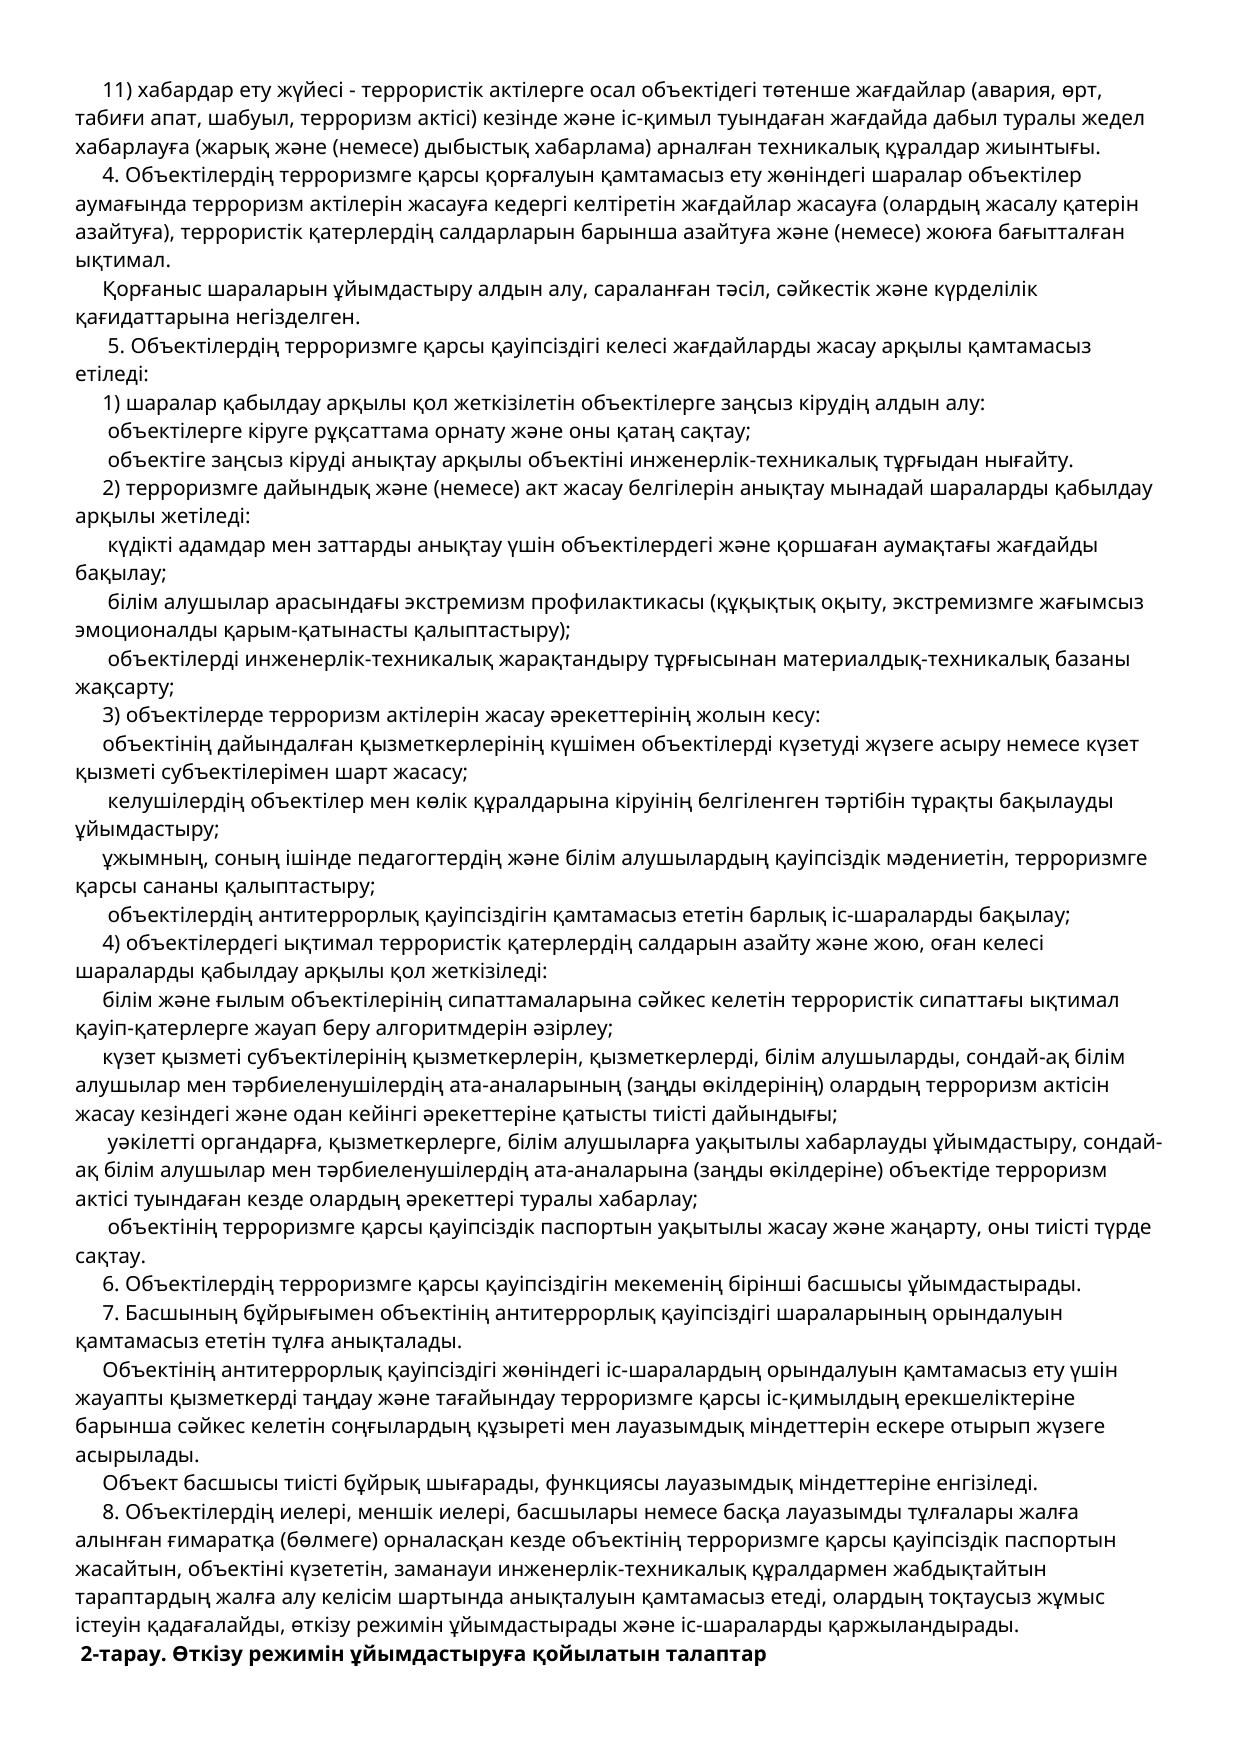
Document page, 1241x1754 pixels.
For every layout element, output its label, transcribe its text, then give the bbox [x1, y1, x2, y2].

text объектіге заңсыз кіруді анықтау арқылы объектіні инженерлік-техникалық тұрғыдан нығайту. [75, 445, 1165, 473]
text Объект басшысы тиісті бұйрық шығарады, функциясы лауазымдық міндеттеріне енгізіледі. [75, 1468, 1165, 1497]
text 1) шаралар қабылдау арқылы қол жеткізілетін объектілерге заңсыз кірудің алдын алу: [75, 388, 1165, 416]
text уәкілетті органдарға, қызметкерлерге, білім алушыларға уақытылы хабарлауды ұйымдастыру, сондай-ақ білім алушылар мен тәрбиеленушілердің ата-аналарына (заңды өкілдеріне) объектіде терроризм актісі туындаған кезде олардың әрекеттері туралы хабарлау; [75, 1127, 1165, 1212]
text Объектінің антитеррорлық қауіпсіздігі жөніндегі іс-шаралардың орындалуын қамтамасыз ету үшін жауапты қызметкерді таңдау және тағайындау терроризмге қарсы іс-қимылдың ерекшеліктеріне барынша сәйкес келетін соңғылардың құзыреті мен лауазымдық міндеттерін ескере отырып жүзеге асырылады. [75, 1355, 1165, 1468]
text Қорғаныс шараларын ұйымдастыру алдын алу, сараланған тәсіл, сәйкестік және күрделілік қағидаттарына негізделген. [75, 274, 1165, 331]
text объектінің дайындалған қызметкерлерінің күшімен объектілерді күзетуді жүзеге асыру немесе күзет қызметі субъектілерімен шарт жасасу; [75, 729, 1165, 786]
text 2) терроризмге дайындық және (немесе) акт жасау белгілерін анықтау мынадай шараларды қабылдау арқылы жетіледі: [75, 473, 1165, 530]
text 11) хабардар ету жүйесі - террористік актілерге осал объектідегі төтенше жағдайлар (авария, өрт, табиғи апат, шабуыл, терроризм актісі) кезінде және іс-қимыл туындаған жағдайда дабыл туралы жедел хабарлауға (жарық және (немесе) дыбыстық хабарлама) арналған техникалық құралдар жиынтығы. [75, 75, 1165, 160]
text 6. Объектілердің терроризмге қарсы қауіпсіздігін мекеменің бірінші басшысы ұйымдастырады. [75, 1269, 1165, 1298]
text объектілерді инженерлік-техникалық жарақтандыру тұрғысынан материалдық-техникалық базаны жақсарту; [75, 644, 1165, 701]
text 3) объектілерде терроризм актілерін жасау әрекеттерінің жолын кесу: [75, 701, 1165, 729]
text 4. Объектілердің терроризмге қарсы қорғалуын қамтамасыз ету жөніндегі шаралар объектілер аумағында терроризм актілерін жасауға кедергі келтіретін жағдайлар жасауға (олардың жасалу қатерін азайтуға), террористік қатерлердің салдарларын барынша азайтуға және (немесе) жоюға бағытталған ықтимал. [75, 160, 1165, 274]
text білім және ғылым объектілерінің сипаттамаларына сәйкес келетін террористік сипаттағы ықтимал қауіп-қатерлерге жауап беру алгоритмдерін әзірлеу; [75, 985, 1165, 1042]
text 5. Объектілердің терроризмге қарсы қауіпсіздігі келесі жағдайларды жасау арқылы қамтамасыз етіледі: [75, 331, 1165, 388]
text объектілерге кіруге рұқсаттама орнату және оны қатаң сақтау; [75, 416, 1165, 445]
text объектінің терроризмге қарсы қауіпсіздік паспортын уақытылы жасау және жаңарту, оны тиісті түрде сақтау. [75, 1212, 1165, 1269]
text 7. Басшының бұйрығымен объектінің антитеррорлық қауіпсіздігі шараларының орындалуын қамтамасыз ететін тұлға анықталады. [75, 1298, 1165, 1355]
text білім алушылар арасындағы экстремизм профилактикасы (құқықтық оқыту, экстремизмге жағымсыз эмоционалды қарым-қатынасты қалыптастыру); [75, 587, 1165, 644]
text 2-тарау. Өткізу режимін ұйымдастыруға қойылатын талаптар [75, 1639, 1165, 1667]
text 8. Объектілердің иелері, меншік иелері, басшылары немесе басқа лауазымды тұлғалары жалға алынған ғимаратқа (бөлмеге) орналасқан кезде объектінің терроризмге қарсы қауіпсіздік паспортын жасайтын, объектіні күзететін, заманауи инженерлік-техникалық құралдармен жабдықтайтын тараптардың жалға алу келісім шартында анықталуын қамтамасыз етеді, олардың тоқтаусыз жұмыс істеуін қадағалайды, өткізу режимін ұйымдастырады және іс-шараларды қаржыландырады. [75, 1497, 1165, 1639]
text объектілердің антитеррорлық қауіпсіздігін қамтамасыз ететін барлық іс-шараларды бақылау; [75, 900, 1165, 928]
text 4) объектілердегі ықтимал террористік қатерлердің салдарын азайту және жою, оған келесі шараларды қабылдау арқылы қол жеткізіледі: [75, 928, 1165, 985]
text ұжымның, соның ішінде педагогтердің және білім алушылардың қауіпсіздік мәдениетін, терроризмге қарсы сананы қалыптастыру; [75, 843, 1165, 900]
text келушілердің объектілер мен көлік құралдарына кіруінің белгіленген тәртібін тұрақты бақылауды ұйымдастыру; [75, 786, 1165, 843]
text күдікті адамдар мен заттарды анықтау үшін объектілердегі және қоршаған аумақтағы жағдайды бақылау; [75, 530, 1165, 587]
text күзет қызметі субъектілерінің қызметкерлерін, қызметкерлерді, білім алушыларды, сондай-ақ білім алушылар мен тәрбиеленушілердің ата-аналарының (заңды өкілдерінің) олардың терроризм актісін жасау кезіндегі және одан кейінгі әрекеттеріне қатысты тиісті дайындығы; [75, 1042, 1165, 1127]
